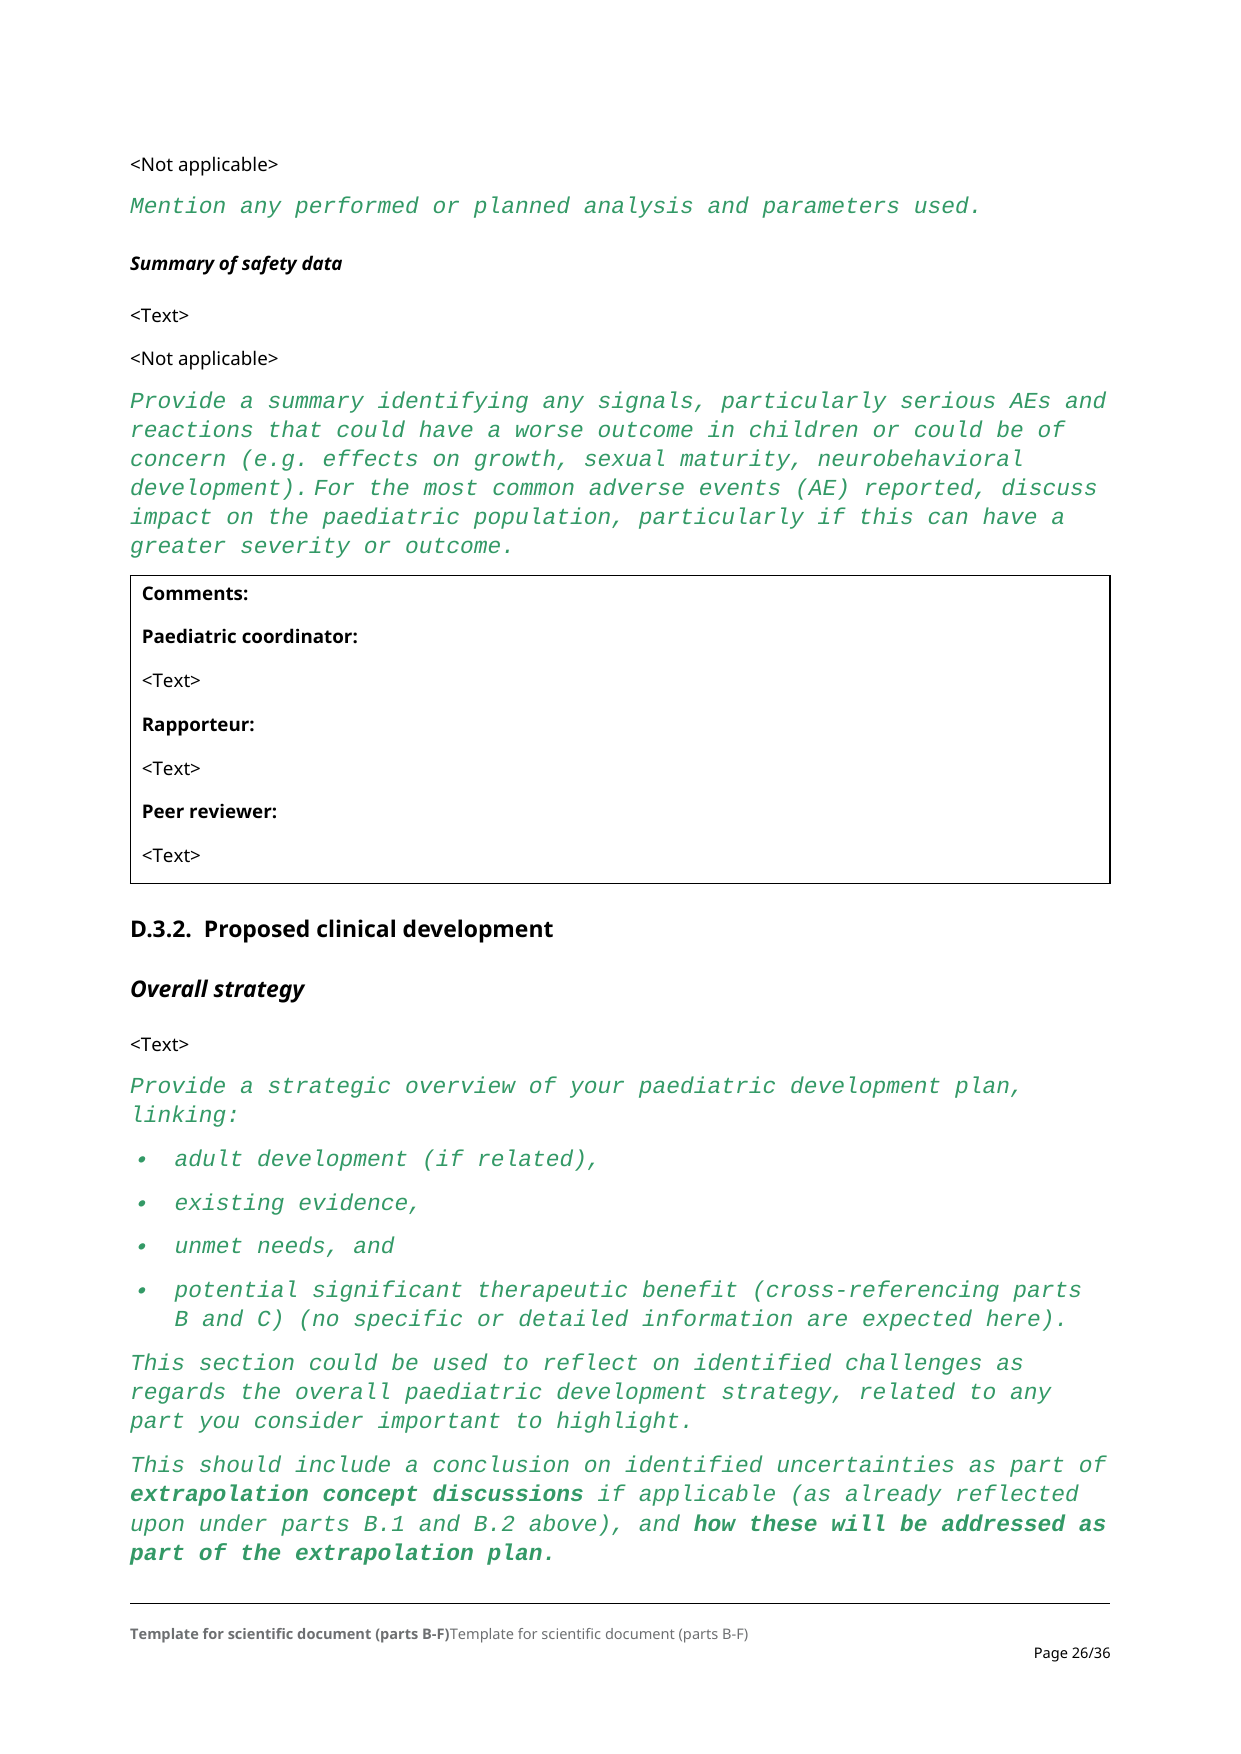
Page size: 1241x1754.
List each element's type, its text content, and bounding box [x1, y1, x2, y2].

subtitle Summary of safety data [130, 250, 1110, 275]
table_header Comments: Paediatric coordinator: <Text> Rapporteur: <Text> Peer reviewer: <Text> [131, 576, 1109, 883]
text <Text> [130, 1027, 1110, 1057]
text Provide a strategic overview of your paediatric development plan, linking: [130, 1071, 1110, 1129]
list adult development (if related), [137, 1144, 1110, 1173]
text This section could be used to reflect on identified challenges as regards the overall paediatric development strategy, related to any part you consider important to highlight. [130, 1348, 1110, 1436]
list existing evidence, [137, 1188, 1110, 1217]
subtitle Overall strategy [130, 973, 1110, 1004]
text <Not applicable> [130, 148, 1110, 177]
text This should include a conclusion on identified uncertainties as part of extrapolation concept discussions if applicable (as already reflected upon under parts B.1 and B.2 above), and how these will be addressed as part of the extrapolation plan. [130, 1450, 1110, 1567]
text <Text> [130, 298, 1110, 327]
list unmet needs, and [137, 1232, 1110, 1261]
subtitle Proposed clinical development [130, 913, 1110, 944]
text <Not applicable> [130, 342, 1110, 371]
text Mention any performed or planned analysis and parameters used. [130, 191, 1110, 221]
text Provide a summary identifying any signals, particularly serious AEs and reactions that could have a worse outcome in children or could be of concern (e.g. effects on growth, sexual maturity, neurobehavioral development). For the most common adverse events (AE) reported, discuss impact on the paediatric population, particularly if this can have a greater severity or outcome. [130, 386, 1110, 561]
list potential significant therapeutic benefit (cross-referencing parts B and C) (no specific or detailed information are expected here). [137, 1275, 1110, 1334]
